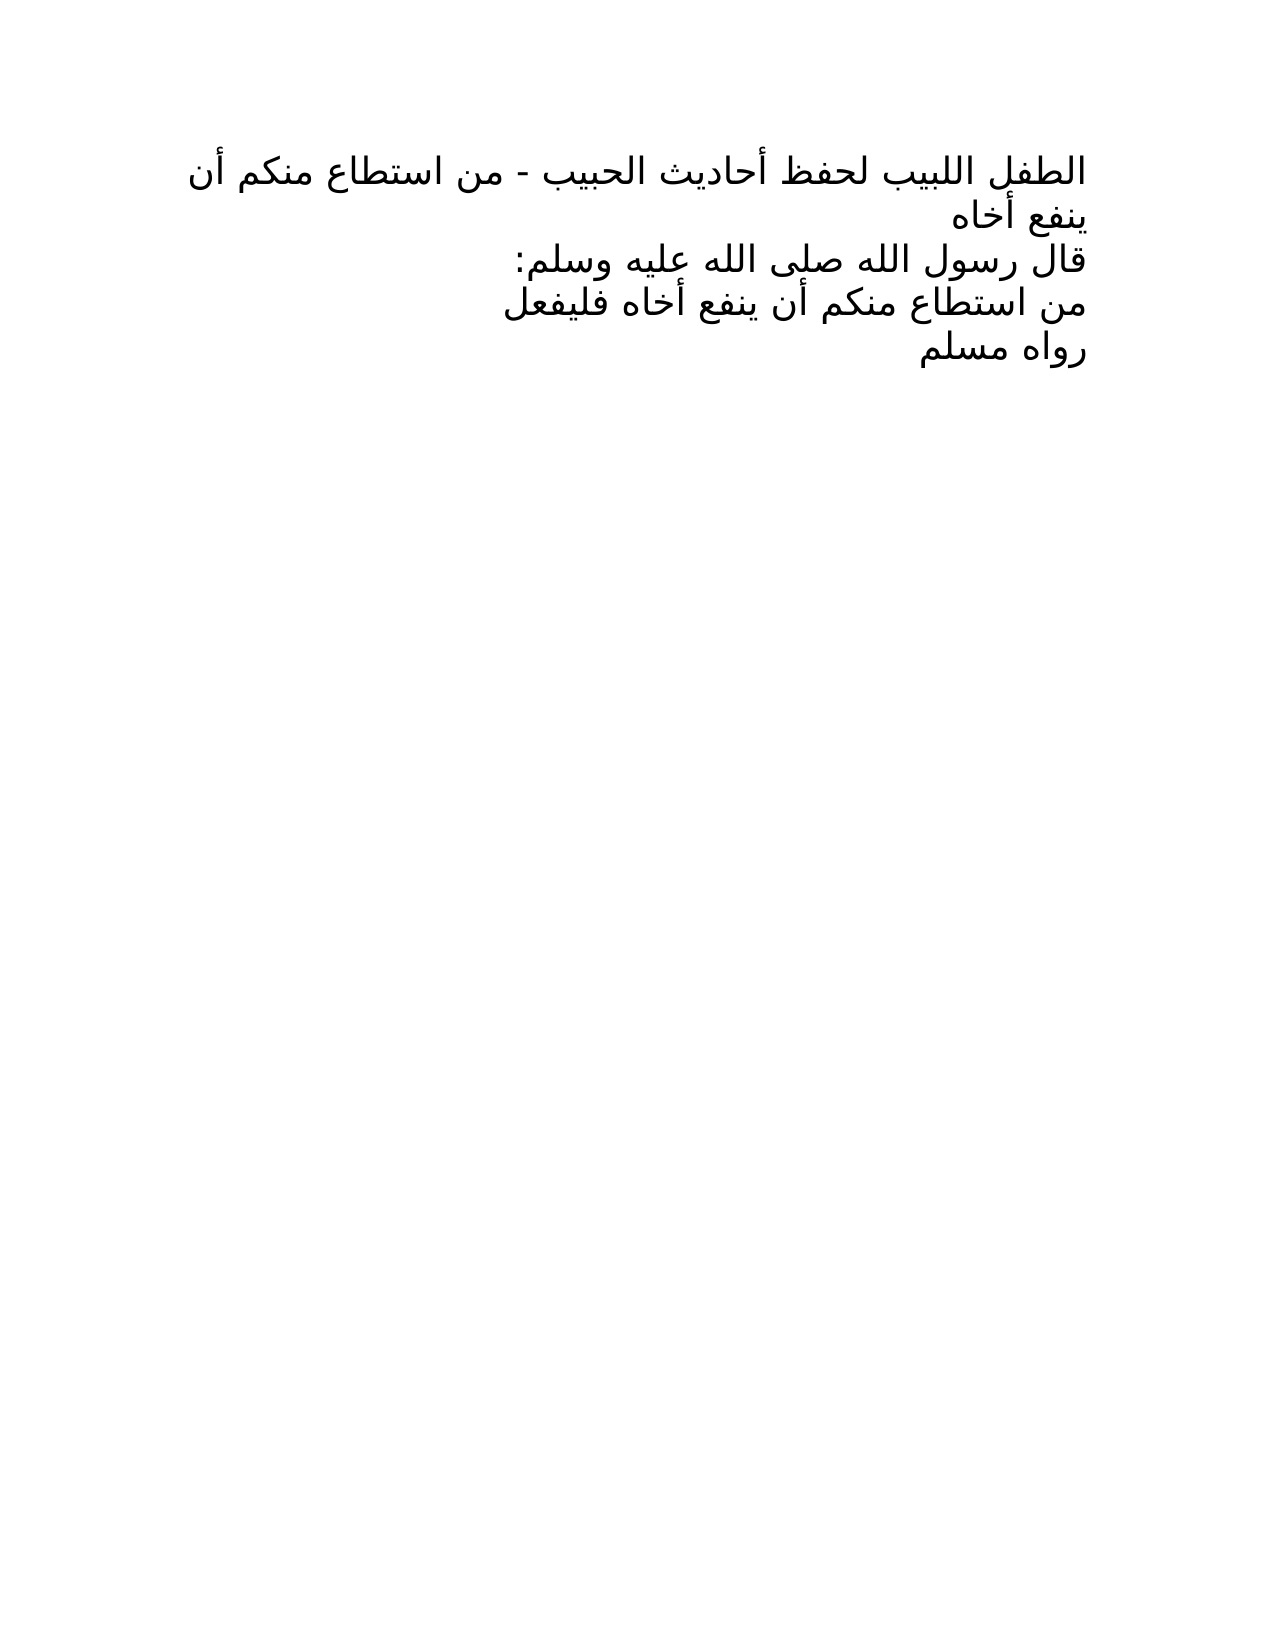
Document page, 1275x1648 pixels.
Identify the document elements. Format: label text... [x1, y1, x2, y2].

text رواه مسلم [187, 324, 1088, 368]
text من استطاع منكم أن ينفع أخاه فليفعل [187, 281, 1088, 324]
text الطفل اللبيب لحفظ أحاديث الحبيب - من استطاع منكم أن ينفع أخاه [187, 150, 1088, 237]
text قال رسول الله صلى الله عليه وسلم: [187, 237, 1088, 281]
